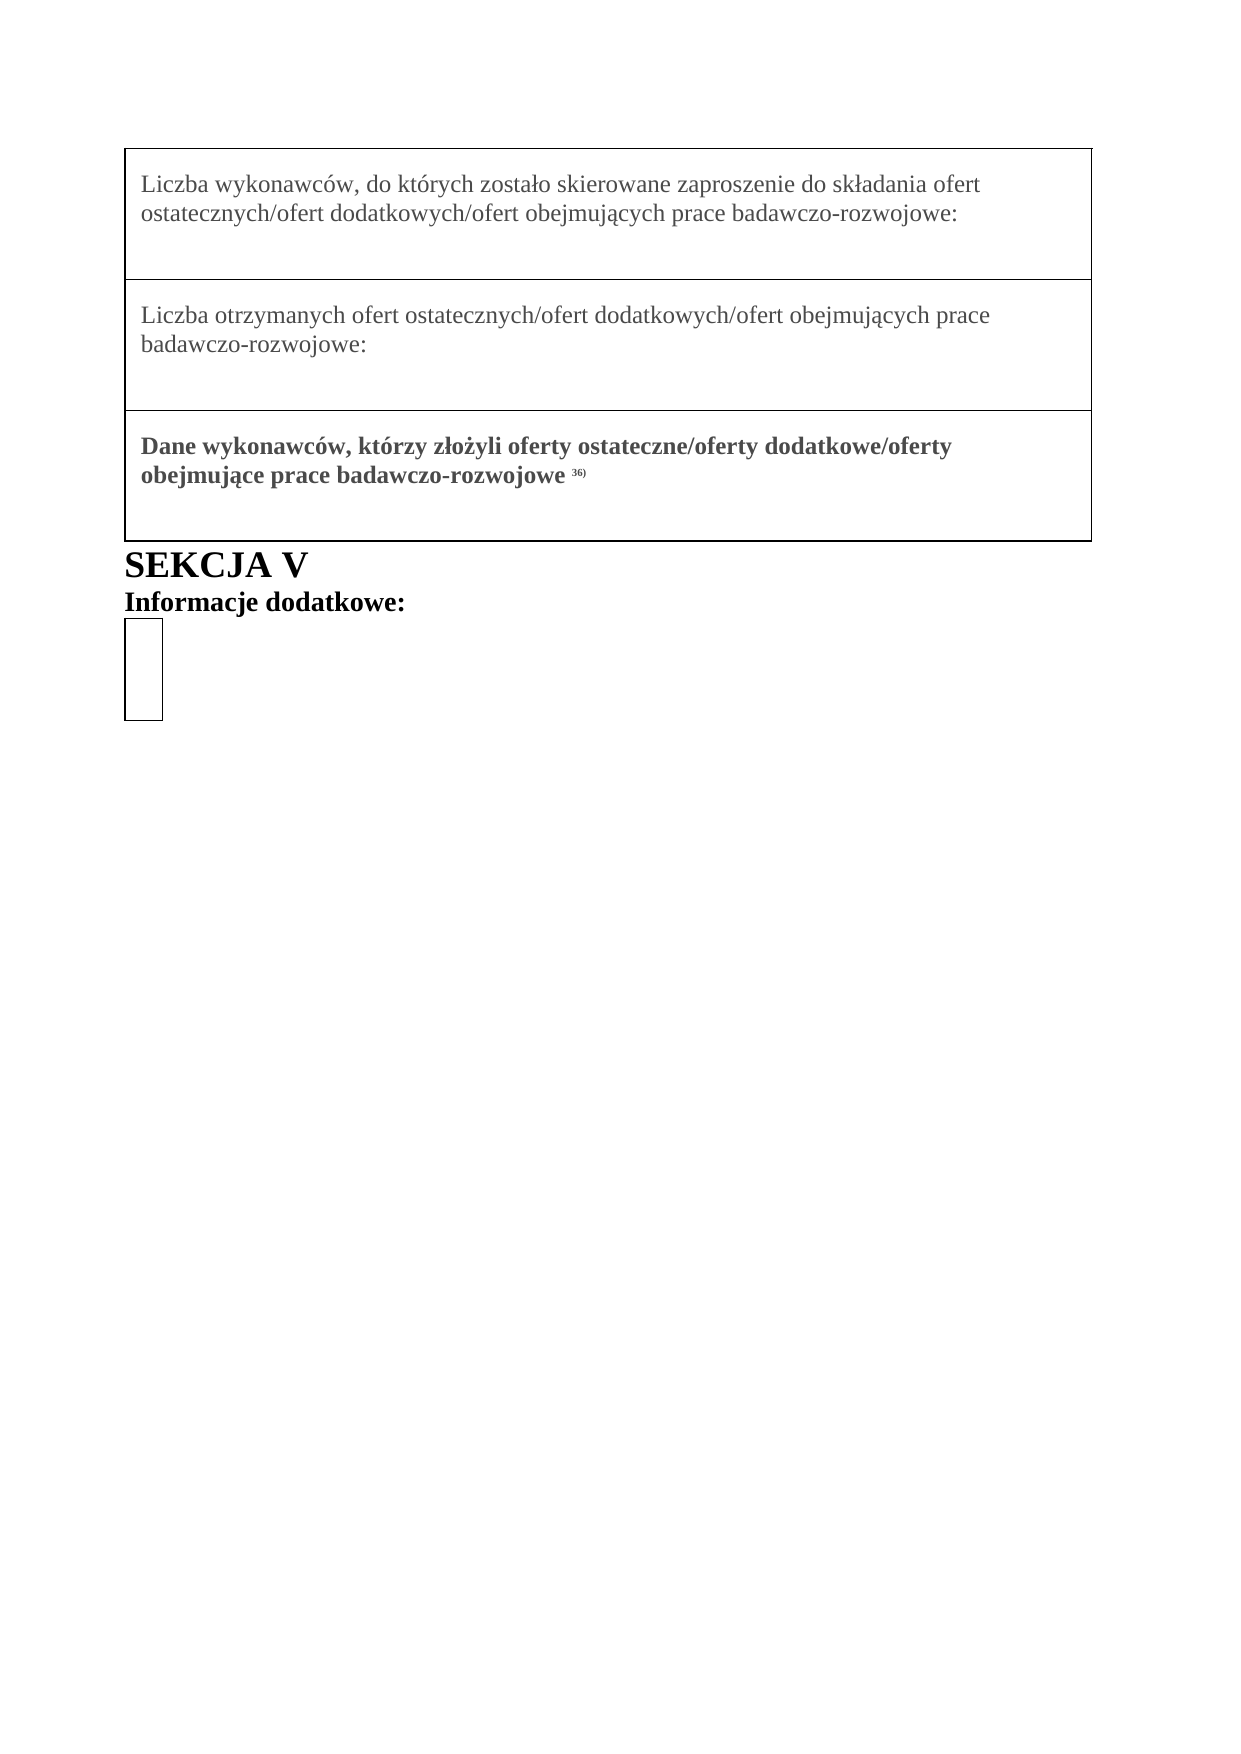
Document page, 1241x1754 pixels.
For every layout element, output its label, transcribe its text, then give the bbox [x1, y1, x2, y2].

table_header [126, 619, 162, 720]
table_cell Liczba otrzymanych ofert ostatecznych/ofert dodatkowych/ofert obejmujących prace badawczo-rozwojowe: [126, 280, 1091, 409]
table_cell Liczba wykonawców, do których zostało skierowane zaproszenie do składania ofert ostatecznych/ofert dodatkowych/ofert obejmujących prace badawczo-rozwojowe: [126, 149, 1091, 278]
table_cell Dane wykonawców, którzy złożyli oferty ostateczne/oferty dodatkowe/oferty obejmujące prace badawczo-rozwojowe 36) [126, 411, 1091, 540]
text Informacje dodatkowe: [124, 585, 1093, 617]
text SEKCJA V [124, 542, 1093, 585]
